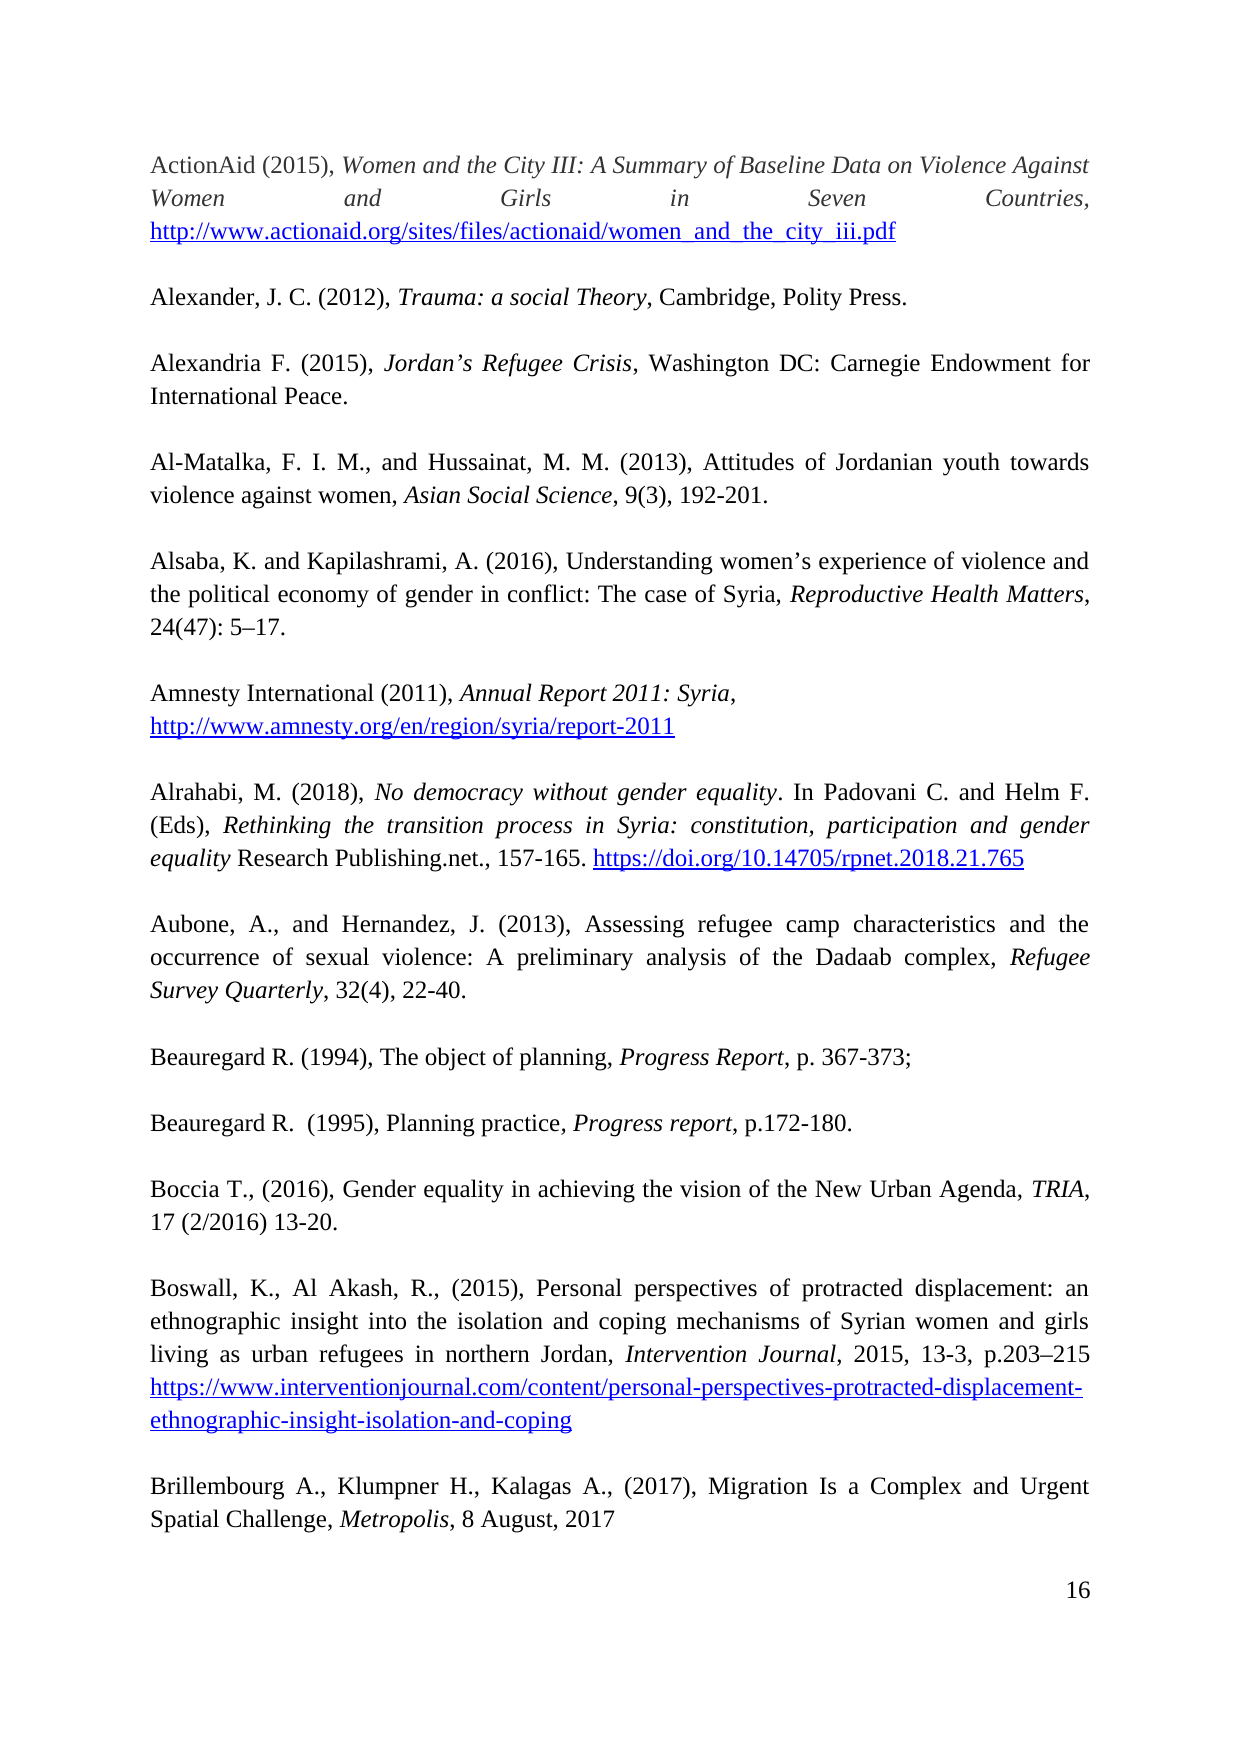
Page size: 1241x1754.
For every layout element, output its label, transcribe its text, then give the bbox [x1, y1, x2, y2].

text Beauregard R. (1994), The object of planning, Progress Report, p. 367-373; [150, 1042, 1090, 1070]
text Alsaba, K. and Kapilashrami, A. (2016), Understanding women’s experience of violence and the political economy of gender in conflict: The case of Syria, Reproductive Health Matters, 24(47): 5–17. [150, 546, 1090, 641]
text Brillembourg A., Klumpner H., Kalagas A., (2017), Migration Is a Complex and Urgent Spatial Challenge, Metropolis, 8 August, 2017 [150, 1471, 1090, 1533]
text Boswall, K., Al Akash, R., (2015), Personal perspectives of protracted displacement: an ethnographic insight into the isolation and coping mechanisms of Syrian women and girls living as urban refugees in northern Jordan, Intervention Journal, 2015, 13-3, p.203–215 https://www.interventionjournal.com/content/personal-perspectives-protracted-displacement-ethnographic-insight-isolation-and-coping [150, 1273, 1090, 1433]
text http://www.amnesty.org/en/region/syria/report-2011 [150, 711, 1090, 740]
text Amnesty International (2011), Annual Report 2011: Syria, [150, 678, 1090, 707]
text Alrahabi, M. (2018), No democracy without gender equality. In Padovani C. and Helm F. (Eds), Rethinking the transition process in Syria: constitution, participation and gender equality Research Publishing.net., 157-165. https://doi.org/10.14705/rpnet.2018.21.765 [150, 777, 1090, 872]
text Alexander, J. C. (2012), Trauma: a social Theory, Cambridge, Polity Press. [150, 282, 1090, 311]
text Aubone, A., and Hernandez, J. (2013), Assessing refugee camp characteristics and the occurrence of sexual violence: A preliminary analysis of the Dadaab complex, Refugee Survey Quarterly, 32(4), 22-40. [150, 909, 1090, 1004]
text Boccia T., (2016), Gender equality in achieving the vision of the New Urban Agenda, TRIA, 17 (2/2016) 13-20. [150, 1174, 1090, 1235]
text ActionAid (2015), Women and the City III: A Summary of Baseline Data on Violence Against Women and Girls in Seven Countries, http://www.actionaid.org/sites/files/actionaid/women_and_the_city_iii.pdf [150, 212, 1090, 245]
text Alexandria F. (2015), Jordan’s Refugee Crisis, Washington DC: Carnegie Endowment for International Peace. [150, 348, 1090, 410]
text Al-Matalka, F. I. M., and Hussainat, M. M. (2013), Attitudes of Jordanian youth towards violence against women, Asian Social Science, 9(3), 192-201. [150, 447, 1090, 509]
text Beauregard R. (1995), Planning practice, Progress report, p.172-180. [150, 1108, 1090, 1136]
